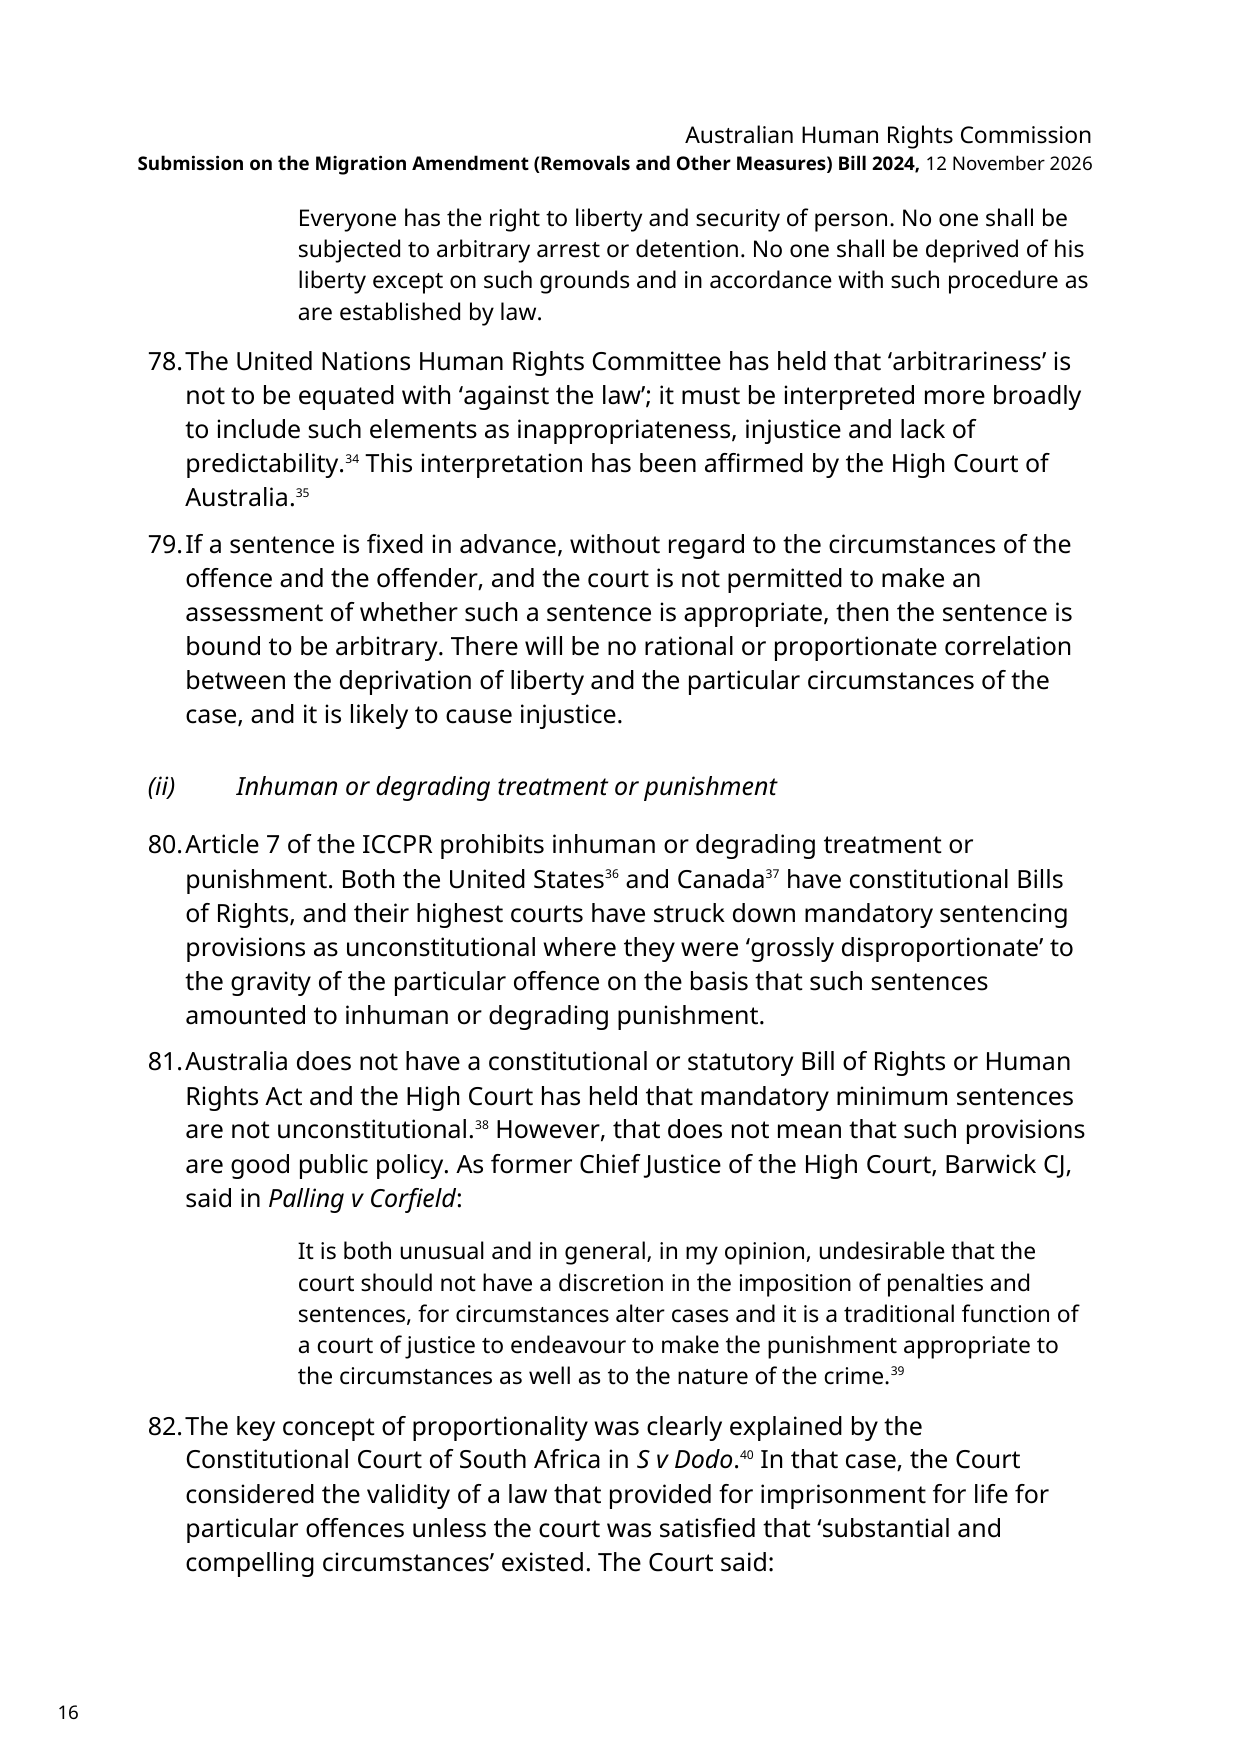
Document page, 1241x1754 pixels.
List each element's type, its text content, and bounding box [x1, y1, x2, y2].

list Article 7 of the ICCPR prohibits inhuman or degrading treatment or punishment. Both the United States and Canada have constitutional Bills of Rights, and their highest courts have struck down mandatory sentencing provisions as unconstitutional where they were ‘grossly disproportionate’ to the gravity of the particular offence on the basis that such sentences amounted to inhuman or degrading punishment. [148, 827, 1092, 1032]
text It is both unusual and in general, in my opinion, undesirable that the court should not have a discretion in the imposition of penalties and sentences, for circumstances alter cases and it is a traditional function of a court of justice to endeavour to make the punishment appropriate to the circumstances as well as to the nature of the crime. [298, 1235, 1092, 1391]
subtitle Inhuman or degrading treatment or punishment [148, 768, 1092, 802]
list Australia does not have a constitutional or statutory Bill of Rights or Human Rights Act and the High Court has held that mandatory minimum sentences are not unconstitutional. However, that does not mean that such provisions are good public policy. As former Chief Justice of the High Court, Barwick CJ, said in Palling v Corfield: [148, 1044, 1092, 1214]
list The key concept of proportionality was clearly explained by the Constitutional Court of South Africa in S v Dodo. In that case, the Court considered the validity of a law that provided for imprisonment for life for particular offences unless the court was satisfied that ‘substantial and compelling circumstances’ existed. The Court said: [148, 1408, 1092, 1578]
text Everyone has the right to liberty and security of person. No one shall be subjected to arbitrary arrest or detention. No one shall be deprived of his liberty except on such grounds and in accordance with such procedure as are established by law. [298, 202, 1092, 327]
list The United Nations Human Rights Committee has held that ‘arbitrariness’ is not to be equated with ‘against the law’; it must be interpreted more broadly to include such elements as inappropriateness, injustice and lack of predictability. This interpretation has been affirmed by the High Court of Australia. [148, 343, 1092, 514]
list If a sentence is fixed in advance, without regard to the circumstances of the offence and the offender, and the court is not permitted to make an assessment of whether such a sentence is appropriate, then the sentence is bound to be arbitrary. There will be no rational or proportionate correlation between the deprivation of liberty and the particular circumstances of the case, and it is likely to cause injustice. [148, 526, 1092, 731]
